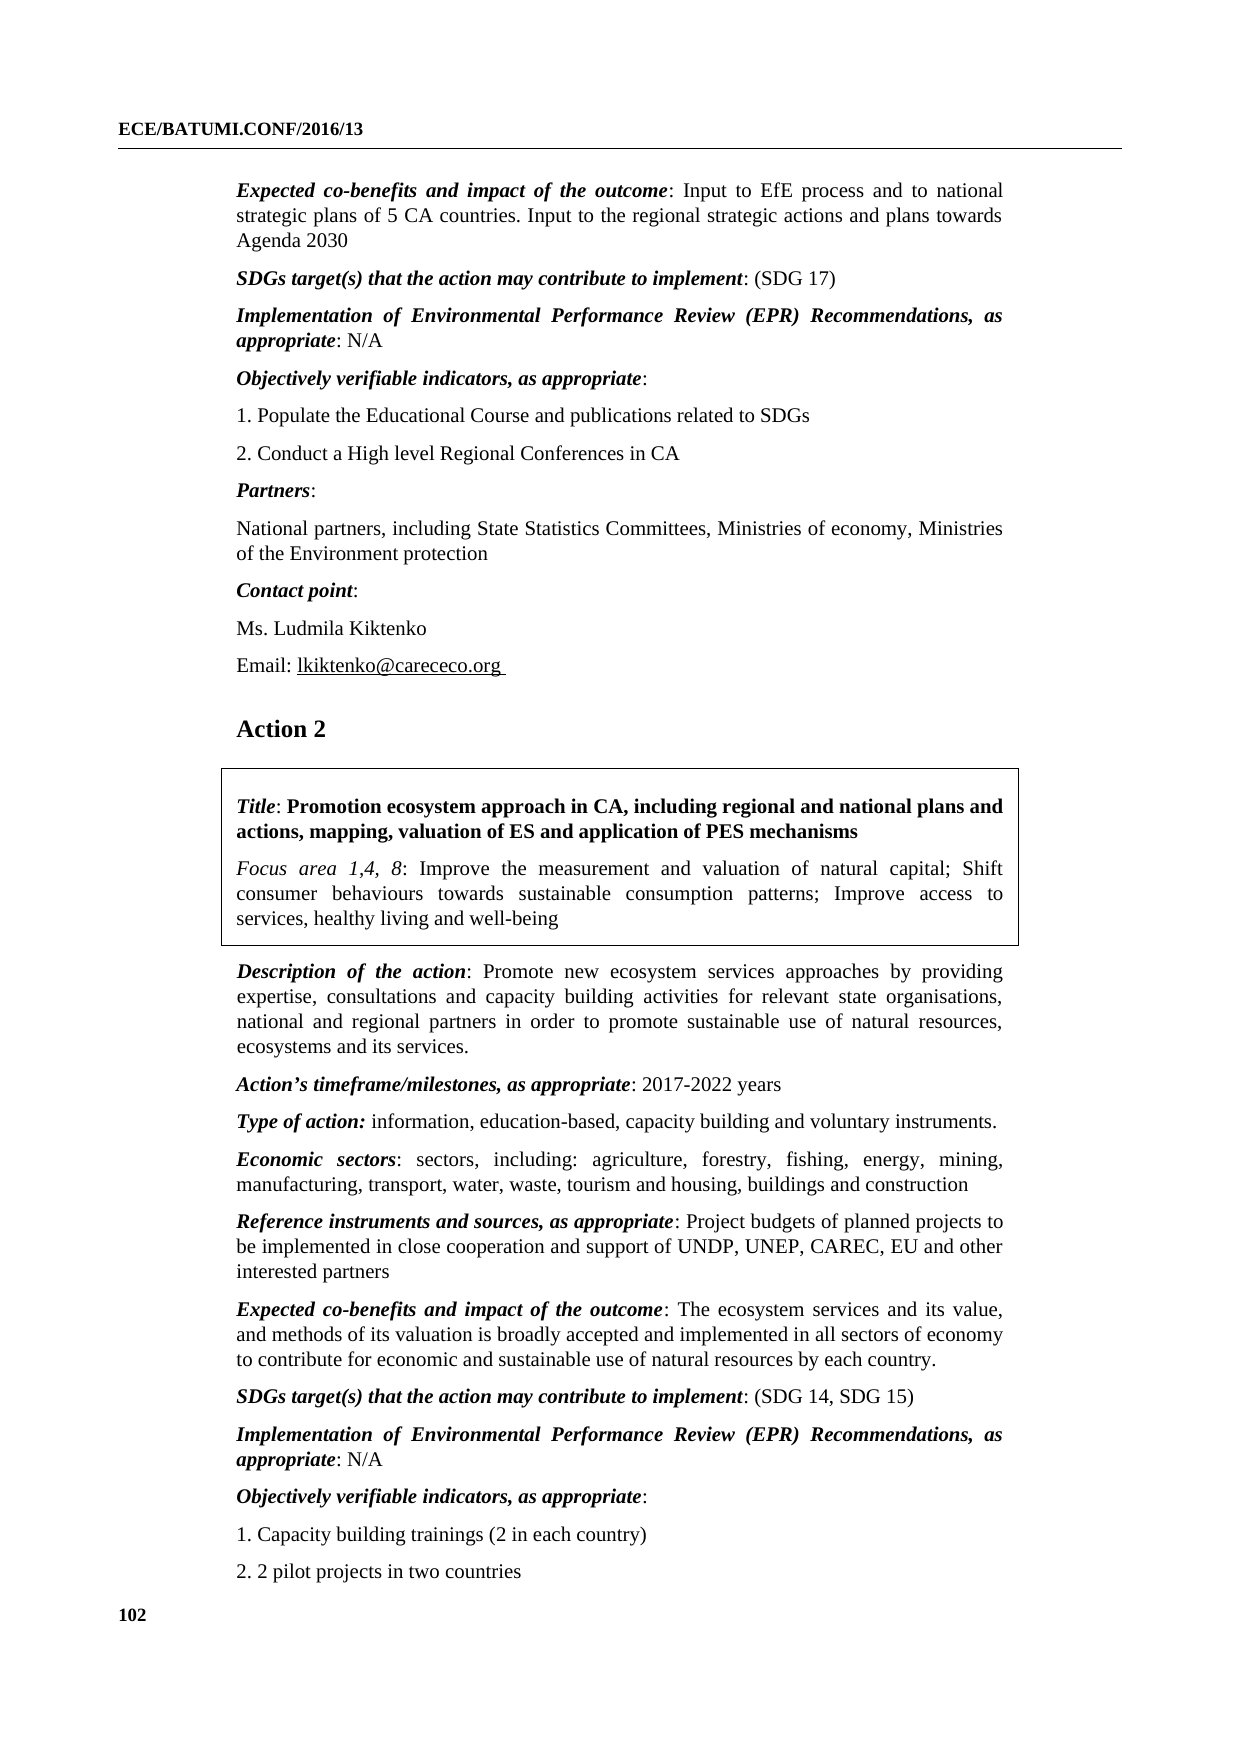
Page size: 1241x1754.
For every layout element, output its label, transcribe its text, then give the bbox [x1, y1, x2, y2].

text National partners, including State Statistics Committees, Ministries of economy, Ministries of the Environment protection [236, 515, 1004, 565]
text SDGs target(s) that the action may contribute to implement: (SDG 14, SDG 15) [236, 1383, 1004, 1408]
text Reference instruments and sources, as appropriate: Project budgets of planned projects to be implemented in close cooperation and support of UNDP, UNEP, CAREC, EU and other interested partners [236, 1208, 1004, 1283]
text Economic sectors: sectors, including: agriculture, forestry, fishing, energy, mining, manufacturing, transport, water, waste, tourism and housing, buildings and construction [236, 1146, 1004, 1196]
text Type of action: information, education-based, capacity building and voluntary instruments. [236, 1108, 1004, 1133]
text Action’s timeframe/milestones, as appropriate: 2017-2022 years [236, 1071, 1004, 1096]
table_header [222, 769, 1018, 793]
text Contact point: [236, 577, 1004, 602]
text Partners: [236, 477, 1004, 502]
text Expected co-benefits and impact of the outcome: Input to EfE process and to national strategic plans of 5 CA countries. Input to the regional strategic actions and plans towards Agenda 2030 [236, 177, 1004, 252]
text Objectively verifiable indicators, as appropriate: [236, 1483, 1004, 1508]
text Action 2 [118, 715, 1004, 743]
text Description of the action: Promote new ecosystem services approaches by providing expertise, consultations and capacity building activities for relevant state organisations, national and regional partners in order to promote sustainable use of natural resources, ecosystems and its services. [237, 958, 1003, 1058]
text 2. Conduct a High level Regional Conferences in CA [236, 440, 1004, 465]
text Email: lkiktenko@carececo.org [236, 652, 1004, 677]
text 1. Populate the Educational Course and publications related to SDGs [236, 402, 1004, 427]
text 2. 2 pilot projects in two countries [236, 1558, 1004, 1583]
text 1. Capacity building trainings (2 in each country) [236, 1521, 1004, 1546]
text Expected co-benefits and impact of the outcome: The ecosystem services and its value, and methods of its valuation is broadly accepted and implemented in all sectors of economy to contribute for economic and sustainable use of natural resources by each country. [236, 1296, 1004, 1371]
text SDGs target(s) that the action may contribute to implement: (SDG 17) [236, 265, 1004, 290]
text Objectively verifiable indicators, as appropriate: [236, 365, 1004, 390]
text Implementation of Environmental Performance Review (EPR) Recommendations, as appropriate: N/A [236, 302, 1004, 352]
text Ms. Ludmila Kiktenko [236, 615, 1004, 640]
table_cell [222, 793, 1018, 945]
text Implementation of Environmental Performance Review (EPR) Recommendations, as appropriate: N/A [236, 1421, 1004, 1471]
